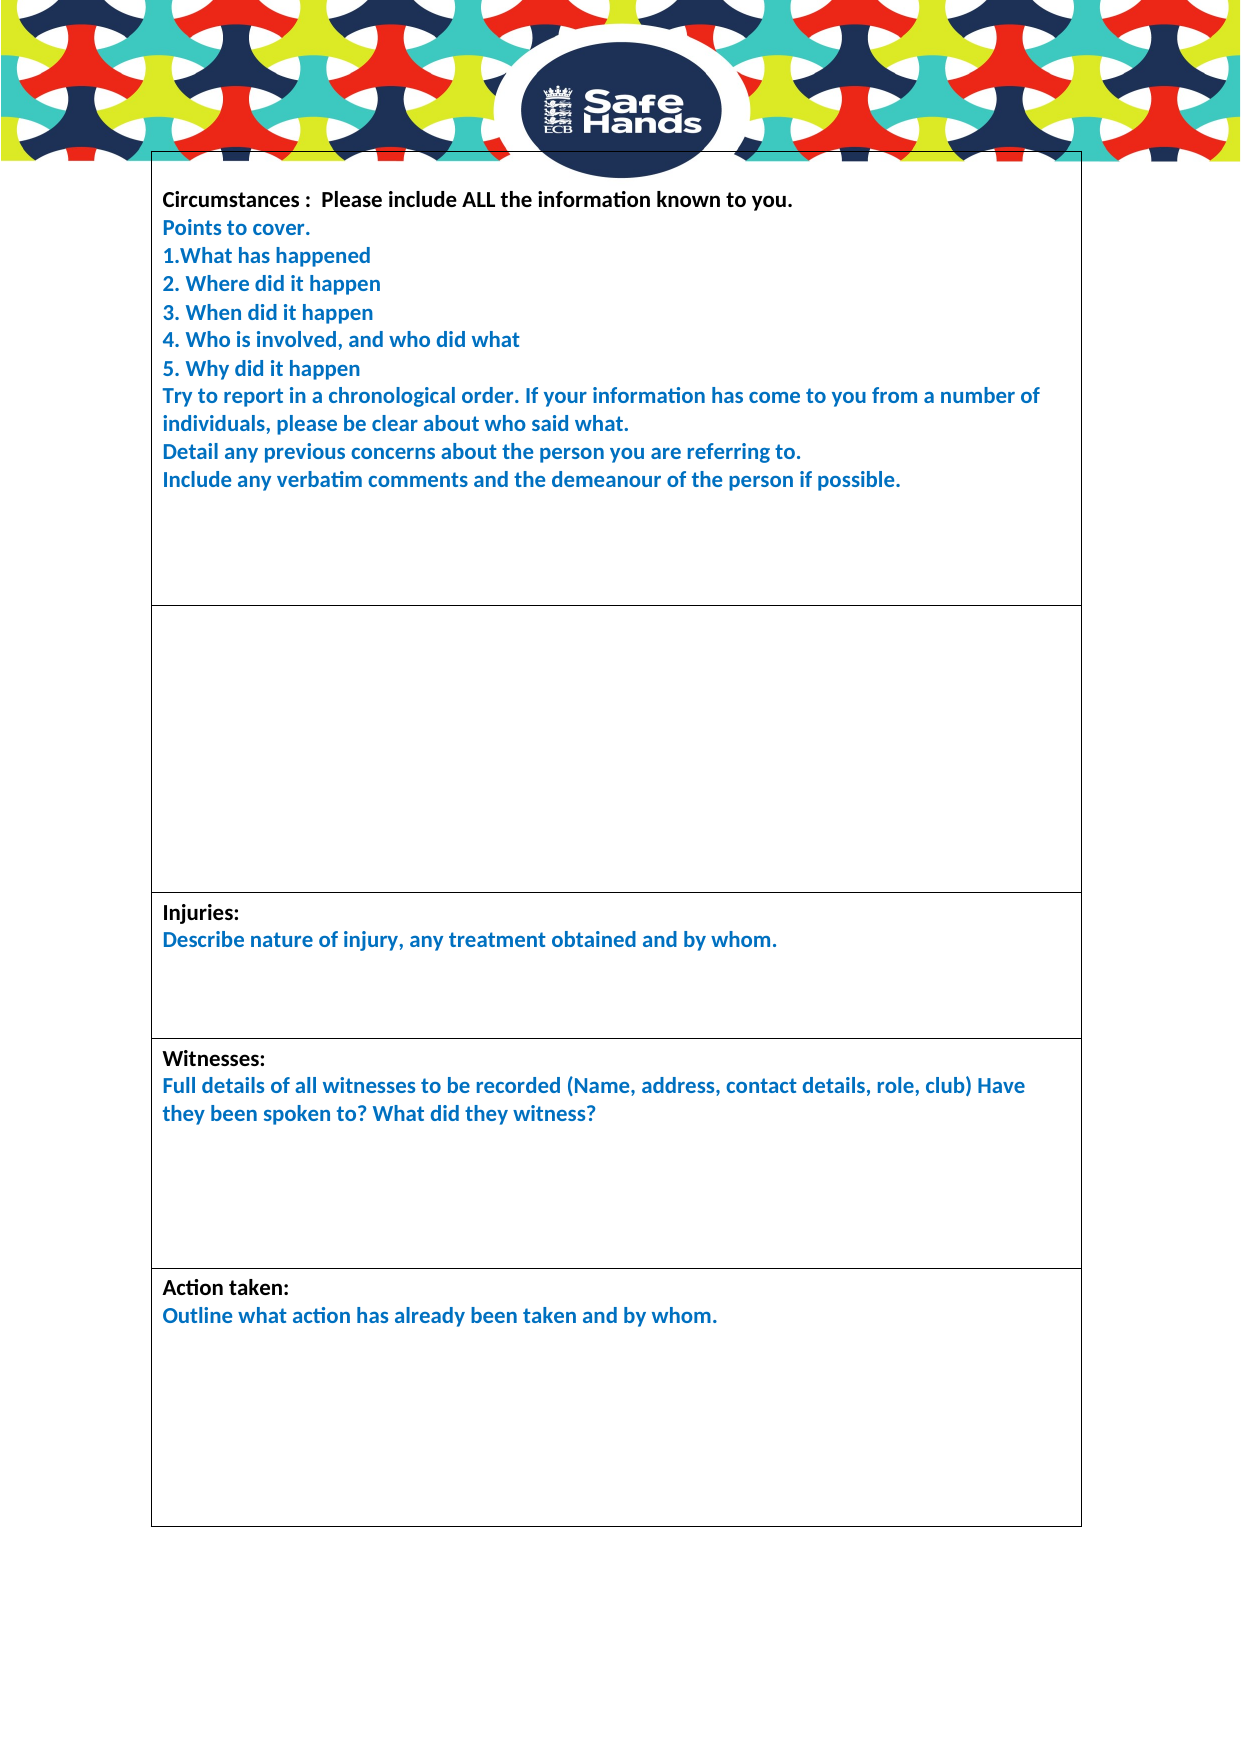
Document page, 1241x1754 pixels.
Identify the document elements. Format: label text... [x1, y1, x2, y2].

table_cell Injuries: Describe nature of injury, any treatment obtained and by whom. [152, 893, 1081, 1038]
table_cell Action taken: Outline what action has already been taken and by whom. [152, 1269, 1081, 1526]
picture [1, 0, 1241, 186]
table_cell Witnesses: Full details of all witnesses to be recorded (Name, address, contact details, role, club) Have they been spoken to? What did they witness? [152, 1039, 1081, 1267]
table_cell Circumstances : Please include ALL the information known to you. Points to cover. 1.What has happened Where did it happen When did it happen Who is involved, and who did what Why did it happen Try to report in a chronological order. If your information has come to you from a number of individuals, please be clear about who said what. Detail any previous concerns about the person you are referring to. Include any verbatim comments and the demeanour of the person if possible. [152, 152, 1081, 605]
table_cell [152, 606, 1081, 892]
